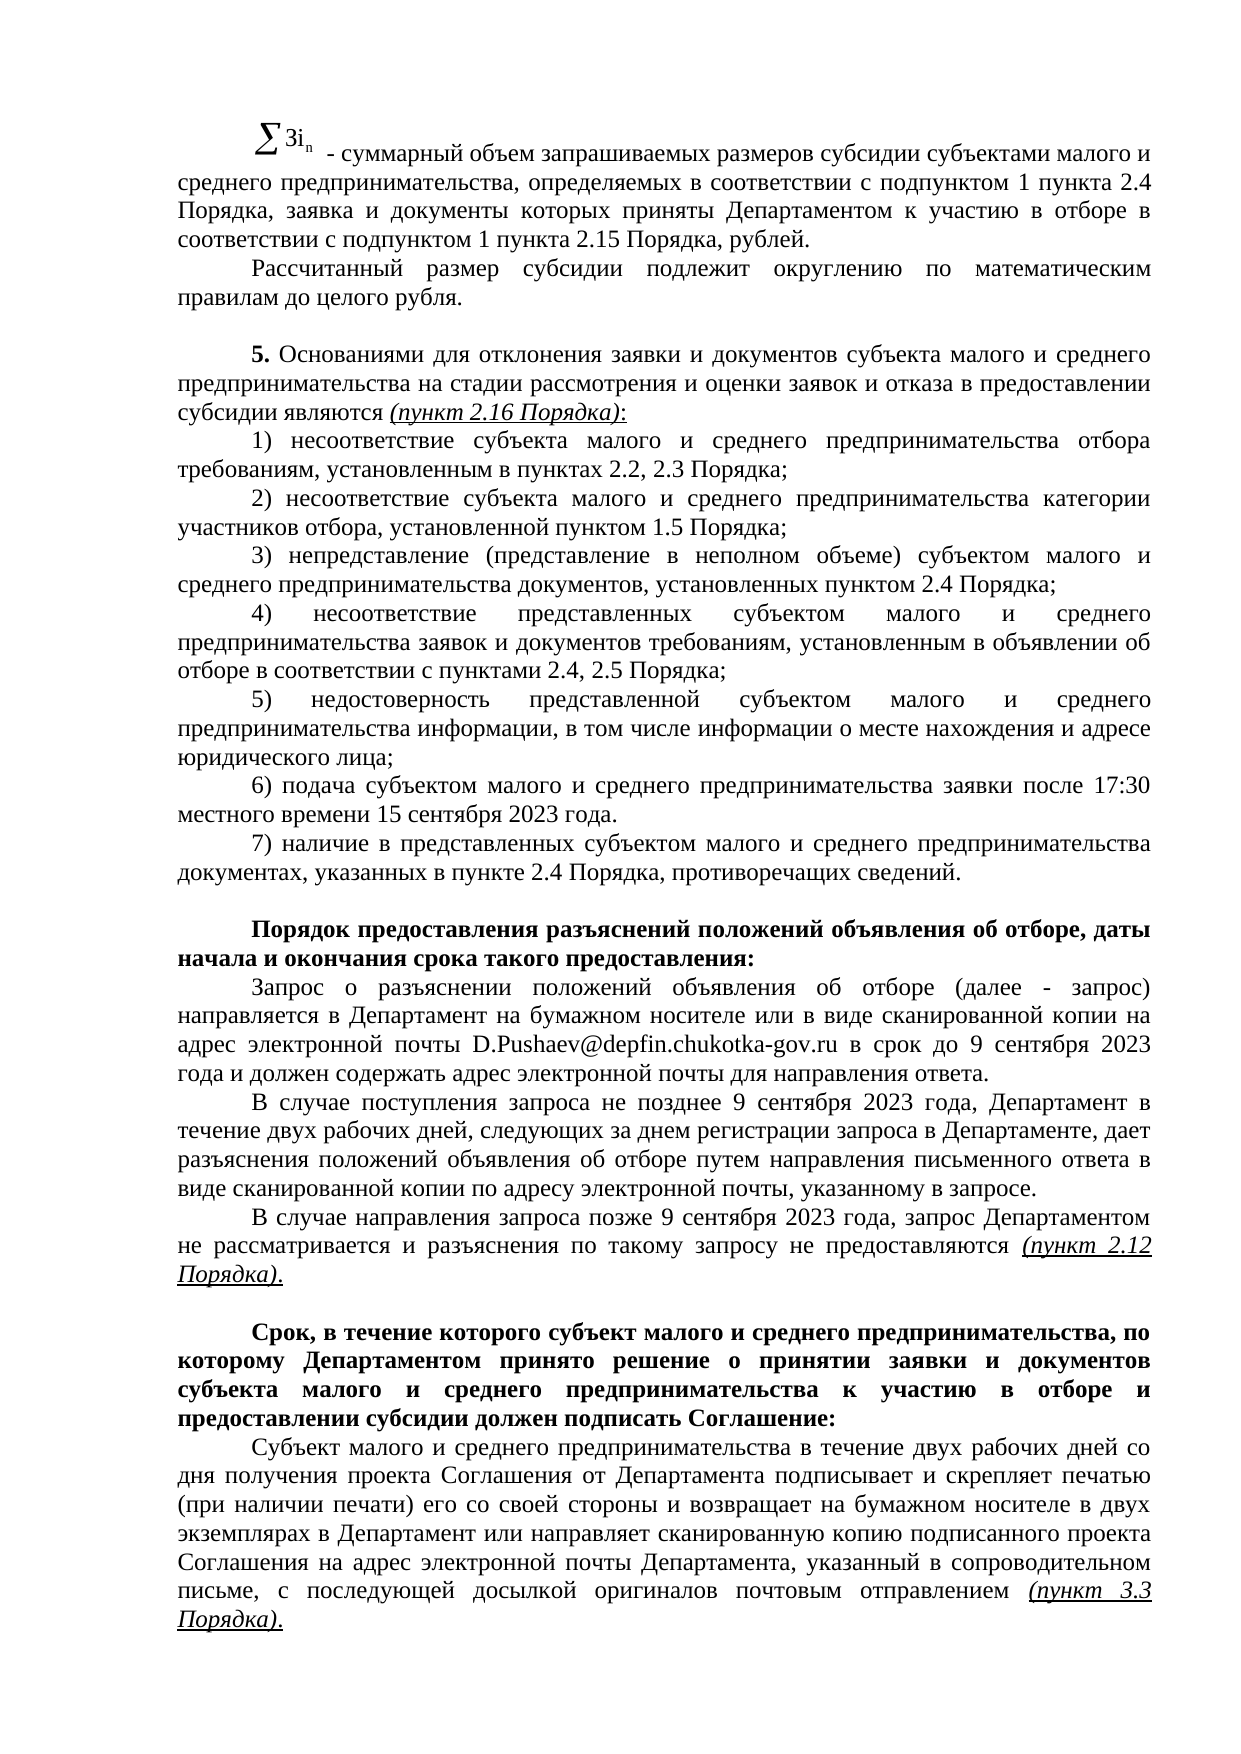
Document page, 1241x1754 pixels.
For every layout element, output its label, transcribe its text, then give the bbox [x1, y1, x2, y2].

text В случае поступления запроса не позднее 9 сентября 2023 года, Департамент в течение двух рабочих дней, следующих за днем регистрации запроса в Департаменте, дает разъяснения положений объявления об отборе путем направления письменного ответа в виде сканированной копии по адресу электронной почты, указанному в запросе. [177, 1087, 1152, 1202]
text 6) подача субъектом малого и среднего предпринимательства заявки после 17:30 местного времени 15 сентября 2023 года. [177, 770, 1152, 828]
text 1) несоответствие субъекта малого и среднего предпринимательства отбора требованиям, установленным в пунктах 2.2, 2.3 Порядка; [177, 425, 1152, 483]
text 4) несоответствие представленных субъектом малого и среднего предпринимательства заявок и документов требованиям, установленным в объявлении об отборе в соответствии с пунктами 2.4, 2.5 Порядка; [177, 598, 1152, 684]
text 3) непредставление (представление в неполном объеме) субъектом малого и среднего предпринимательства документов, установленных пунктом 2.4 Порядка; [177, 540, 1152, 598]
text Запрос о разъяснении положений объявления об отборе (далее - запрос) направляется в Департамент на бумажном носителе или в виде сканированной копии на адрес электронной почты D.Pushaev@depfin.chukotka-gov.ru в срок до 9 сентября 2023 года и должен содержать адрес электронной почты для направления ответа. [177, 972, 1152, 1087]
text Срок, в течение которого субъект малого и среднего предпринимательства, по которому Департаментом принято решение о принятии заявки и документов субъекта малого и среднего предпринимательства к участию в отборе и предоставлении субсидии должен подписать Соглашение: [177, 1317, 1152, 1432]
text 2) несоответствие субъекта малого и среднего предпринимательства категории участников отбора, установленной пунктом 1.5 Порядка; [177, 483, 1152, 540]
text 7) наличие в представленных субъектом малого и среднего предпринимательства документах, указанных в пункте 2.4 Порядка, противоречащих сведений. [177, 828, 1152, 885]
text Порядок предоставления разъяснений положений объявления об отборе, даты начала и окончания срока такого предоставления: [177, 914, 1152, 972]
text 5) недостоверность представленной субъектом малого и среднего предпринимательства информации, в том числе информации о месте нахождения и адресе юридического лица; [177, 684, 1152, 770]
text - суммарный объем запрашиваемых размеров субсидии субъектами малого и среднего предпринимательства, определяемых в соответствии с подпунктом 1 пункта 2.4 Порядка, заявка и документы которых приняты Департаментом к участию в отборе в соответствии с подпунктом 1 пункта 2.15 Порядка, рублей. [177, 118, 1152, 253]
text Рассчитанный размер субсидии подлежит округлению по математическим правилам до целого рубля. [177, 253, 1152, 310]
text В случае направления запроса позже 9 сентября 2023 года, запрос Департаментом не рассматривается и разъяснения по такому запросу не предоставляются (пункт 2.12 Порядка). [177, 1202, 1152, 1288]
text Субъект малого и среднего предпринимательства в течение двух рабочих дней со дня получения проекта Соглашения от Департамента подписывает и скрепляет печатью (при наличии печати) его со своей стороны и возвращает на бумажном носителе в двух экземплярах в Департамент или направляет сканированную копию подписанного проекта Соглашения на адрес электронной почты Департамента, указанный в сопроводительном письме, с последующей досылкой оригиналов почтовым отправлением (пункт 3.3 Порядка). [177, 1432, 1152, 1633]
text 5. Основаниями для отклонения заявки и документов субъекта малого и среднего предпринимательства на стадии рассмотрения и оценки заявок и отказа в предоставлении субсидии являются (пункт 2.16 Порядка): [177, 339, 1152, 425]
